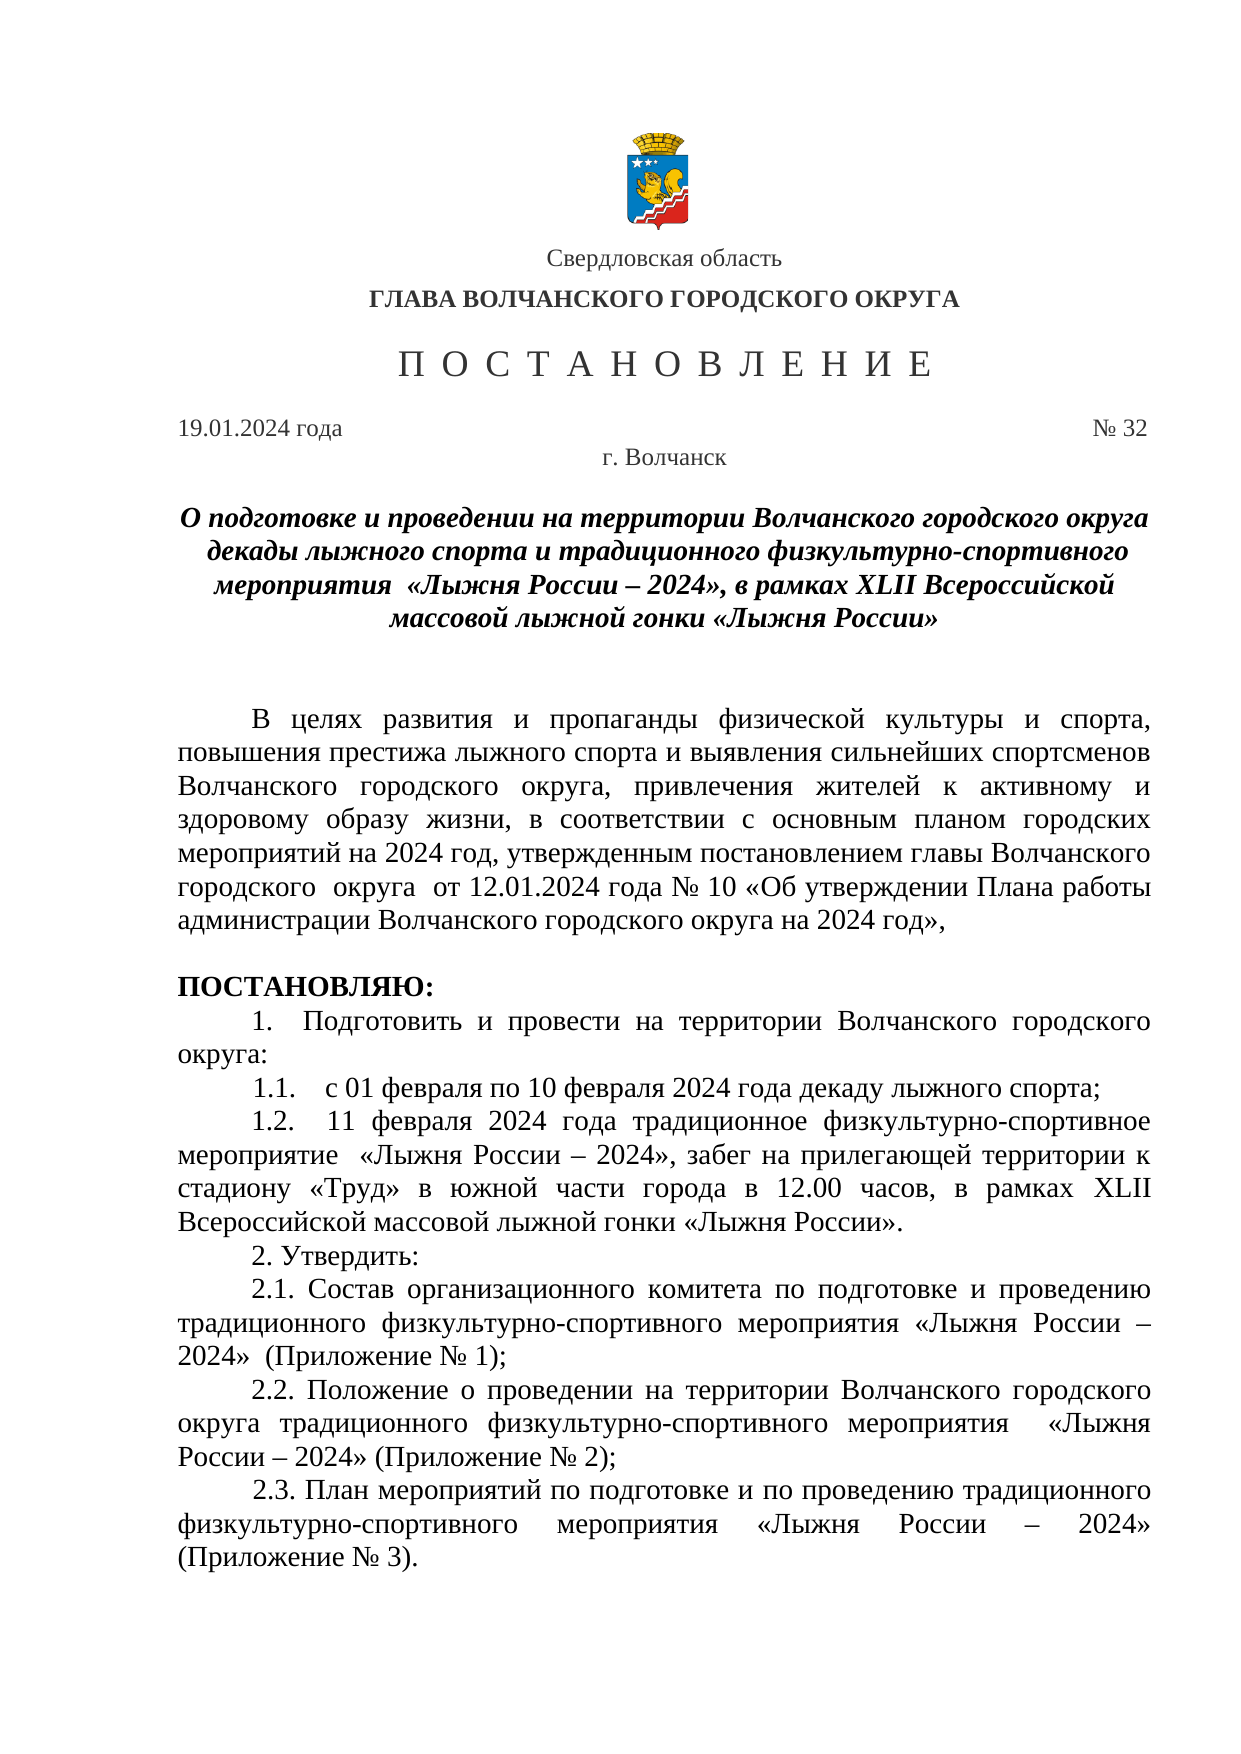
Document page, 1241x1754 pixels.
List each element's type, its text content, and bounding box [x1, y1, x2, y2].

subtitle постановление [177, 342, 1152, 385]
picture [627, 133, 689, 230]
subtitle Свердловская область [177, 243, 1152, 272]
list с 01 февраля по 10 февраля 2024 года декаду лыжного спорта; [177, 1070, 1152, 1103]
text ПОСТАНОВЛЯЮ: [177, 969, 1152, 1003]
subtitle ГЛАВА ВОЛЧАНСКОГО ГОРОДСКОГО ОКРУГА [177, 284, 1152, 313]
text 19.01.2024 года № 32 [177, 413, 1152, 442]
text 2.1. Состав организационного комитета по подготовке и проведению традиционного физкультурно-спортивного мероприятия «Лыжня России – 2024» (Приложение № 1); [177, 1271, 1152, 1372]
text 2. Утвердить: [177, 1238, 1152, 1271]
text 1.2. 11 февраля 2024 года традиционное физкультурно-спортивное мероприятие «Лыжня России – 2024», забег на прилегающей территории к стадиону «Труд» в южной части города в 12.00 часов, в рамках XLII Всероссийской массовой лыжной гонки «Лыжня России». [177, 1103, 1152, 1238]
text 1. Подготовить и провести на территории Волчанского городского округа: [177, 1003, 1152, 1070]
text декады лыжного спорта и традиционного физкультурно-спортивного мероприятия «Лыжня России – 2024», в рамках XLII Всероссийской массовой лыжной гонки «Лыжня России» [177, 533, 1152, 634]
text 2.2. Положение о проведении на территории Волчанского городского округа традиционного физкультурно-спортивного мероприятия «Лыжня России – 2024» (Приложение № 2); [177, 1372, 1152, 1472]
text О подготовке и проведении на территории Волчанского городского округа [177, 500, 1152, 533]
text г. Волчанск [177, 442, 1152, 471]
text 2.3. План мероприятий по подготовке и по проведению традиционного физкультурно-спортивного мероприятия «Лыжня России – 2024» (Приложение № 3). [177, 1472, 1152, 1573]
text В целях развития и пропаганды физической культуры и спорта, повышения престижа лыжного спорта и выявления сильнейших спортсменов Волчанского городского округа, привлечения жителей к активному и здоровому образу жизни, в соответствии с основным планом городских мероприятий на 2024 год, утвержденным постановлением главы Волчанского городского округа от 12.01.2024 года № 10 «Об утверждении Плана работы администрации Волчанского городского округа на 2024 год», [177, 701, 1152, 936]
